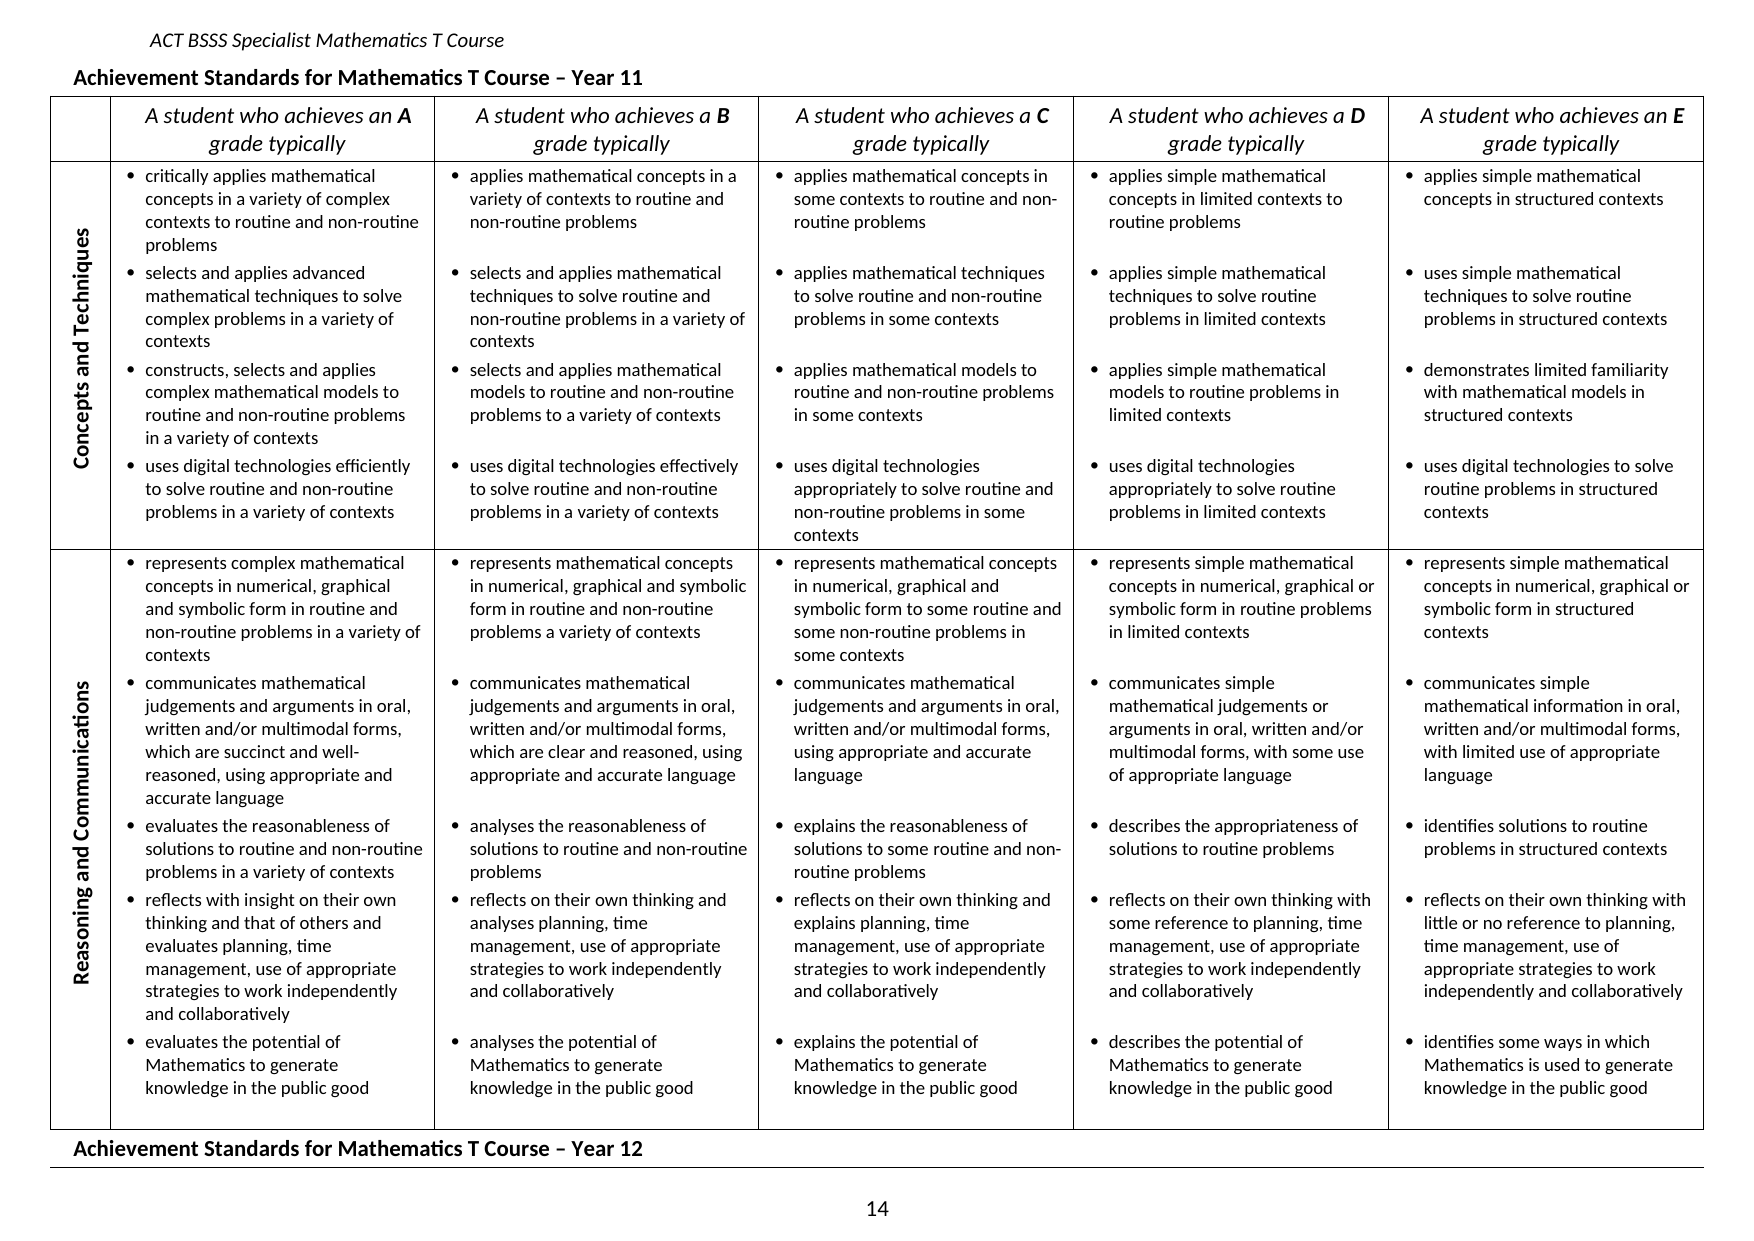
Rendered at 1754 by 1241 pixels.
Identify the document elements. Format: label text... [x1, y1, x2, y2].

table_cell A student who achieves an A grade typically [111, 97, 434, 161]
table_cell Concepts and Techniques [51, 162, 110, 548]
table_cell A student who achieves a D grade typically [1074, 97, 1388, 161]
table_header Achievement Standards for Mathematics T Course – Year 11 [50, 59, 1704, 96]
table_cell communicates simple mathematical judgements or arguments in oral, written and/or multimodal forms, with some use of appropriate language [1074, 668, 1388, 811]
table_cell reflects with insight on their own thinking and that of others and evaluates planning, time management, use of appropriate strategies to work independently and collaboratively [111, 885, 434, 1028]
table_cell uses digital technologies to solve routine problems in structured contexts [1389, 452, 1703, 548]
table_cell evaluates the reasonableness of solutions to routine and non-routine problems in a variety of contexts [111, 811, 434, 885]
table_cell applies mathematical concepts in a variety of contexts to routine and non-routine problems [435, 162, 758, 258]
table_cell reflects on their own thinking with some reference to planning, time management, use of appropriate strategies to work independently and collaboratively [1074, 885, 1388, 1028]
table_cell identifies some ways in which Mathematics is used to generate knowledge in the public good [1389, 1028, 1703, 1129]
table_cell uses digital technologies effectively to solve routine and non-routine problems in a variety of contexts [435, 452, 758, 548]
table_cell describes the appropriateness of solutions to routine problems [1074, 811, 1388, 885]
table_cell identifies solutions to routine problems in structured contexts [1389, 811, 1703, 885]
table_cell evaluates the potential of Mathematics to generate knowledge in the public good [111, 1028, 434, 1129]
table_cell uses simple mathematical techniques to solve routine problems in structured contexts [1389, 258, 1703, 355]
table_cell communicates mathematical judgements and arguments in oral, written and/or multimodal forms, which are succinct and well-reasoned, using appropriate and accurate language [111, 668, 434, 811]
table_cell explains the potential of Mathematics to generate knowledge in the public good [759, 1028, 1073, 1129]
table_cell represents simple mathematical concepts in numerical, graphical or symbolic form in routine problems in limited contexts [1074, 550, 1388, 668]
table_cell reflects on their own thinking and explains planning, time management, use of appropriate strategies to work independently and collaboratively [759, 885, 1073, 1028]
table_cell Achievement Standards for Mathematics T Course – Year 12 [50, 1130, 1704, 1167]
table_cell applies simple mathematical techniques to solve routine problems in limited contexts [1074, 258, 1388, 355]
table_cell applies mathematical techniques to solve routine and non-routine problems in some contexts [759, 258, 1073, 355]
table_cell represents complex mathematical concepts in numerical, graphical and symbolic form in routine and non-routine problems in a variety of contexts [111, 550, 434, 668]
table_cell analyses the reasonableness of solutions to routine and non-routine problems [435, 811, 758, 885]
table_cell selects and applies mathematical models to routine and non-routine problems to a variety of contexts [435, 355, 758, 452]
table_cell applies mathematical models to routine and non-routine problems in some contexts [759, 355, 1073, 452]
table_cell communicates simple mathematical information in oral, written and/or multimodal forms, with limited use of appropriate language [1389, 668, 1703, 811]
table_cell selects and applies mathematical techniques to solve routine and non-routine problems in a variety of contexts [435, 258, 758, 355]
table_cell applies simple mathematical concepts in structured contexts [1389, 162, 1703, 258]
table_cell A student who achieves a C grade typically [759, 97, 1073, 161]
table_cell reflects on their own thinking and analyses planning, time management, use of appropriate strategies to work independently and collaboratively [435, 885, 758, 1028]
table_cell Reasoning and Communications [51, 550, 110, 1129]
table_cell represents simple mathematical concepts in numerical, graphical or symbolic form in structured contexts [1389, 550, 1703, 668]
table_cell represents mathematical concepts in numerical, graphical and symbolic form in routine and non-routine problems a variety of contexts [435, 550, 758, 668]
table_cell analyses the potential of Mathematics to generate knowledge in the public good [435, 1028, 758, 1129]
table_cell demonstrates limited familiarity with mathematical models in structured contexts [1389, 355, 1703, 452]
table_cell represents mathematical concepts in numerical, graphical and symbolic form to some routine and some non-routine problems in some contexts [759, 550, 1073, 668]
table_cell [51, 97, 110, 161]
table_cell constructs, selects and applies complex mathematical models to routine and non-routine problems in a variety of contexts [111, 355, 434, 452]
table_cell applies mathematical concepts in some contexts to routine and non-routine problems [759, 162, 1073, 258]
table_cell applies simple mathematical concepts in limited contexts to routine problems [1074, 162, 1388, 258]
table_cell A student who achieves a B grade typically [435, 97, 758, 161]
table_cell critically applies mathematical concepts in a variety of complex contexts to routine and non-routine problems [111, 162, 434, 258]
table_cell applies simple mathematical models to routine problems in limited contexts [1074, 355, 1388, 452]
table_cell uses digital technologies appropriately to solve routine and non-routine problems in some contexts [759, 452, 1073, 548]
table_cell describes the potential of Mathematics to generate knowledge in the public good [1074, 1028, 1388, 1129]
table_cell reflects on their own thinking with little or no reference to planning, time management, use of appropriate strategies to work independently and collaboratively [1389, 885, 1703, 1028]
table_cell selects and applies advanced mathematical techniques to solve complex problems in a variety of contexts [111, 258, 434, 355]
table_cell communicates mathematical judgements and arguments in oral, written and/or multimodal forms, using appropriate and accurate language [759, 668, 1073, 811]
table_cell uses digital technologies appropriately to solve routine problems in limited contexts [1074, 452, 1388, 548]
table_cell A student who achieves an E grade typically [1389, 97, 1703, 161]
table_cell explains the reasonableness of solutions to some routine and non-routine problems [759, 811, 1073, 885]
table_cell communicates mathematical judgements and arguments in oral, written and/or multimodal forms, which are clear and reasoned, using appropriate and accurate language [435, 668, 758, 811]
table_cell uses digital technologies efficiently to solve routine and non-routine problems in a variety of contexts [111, 452, 434, 548]
